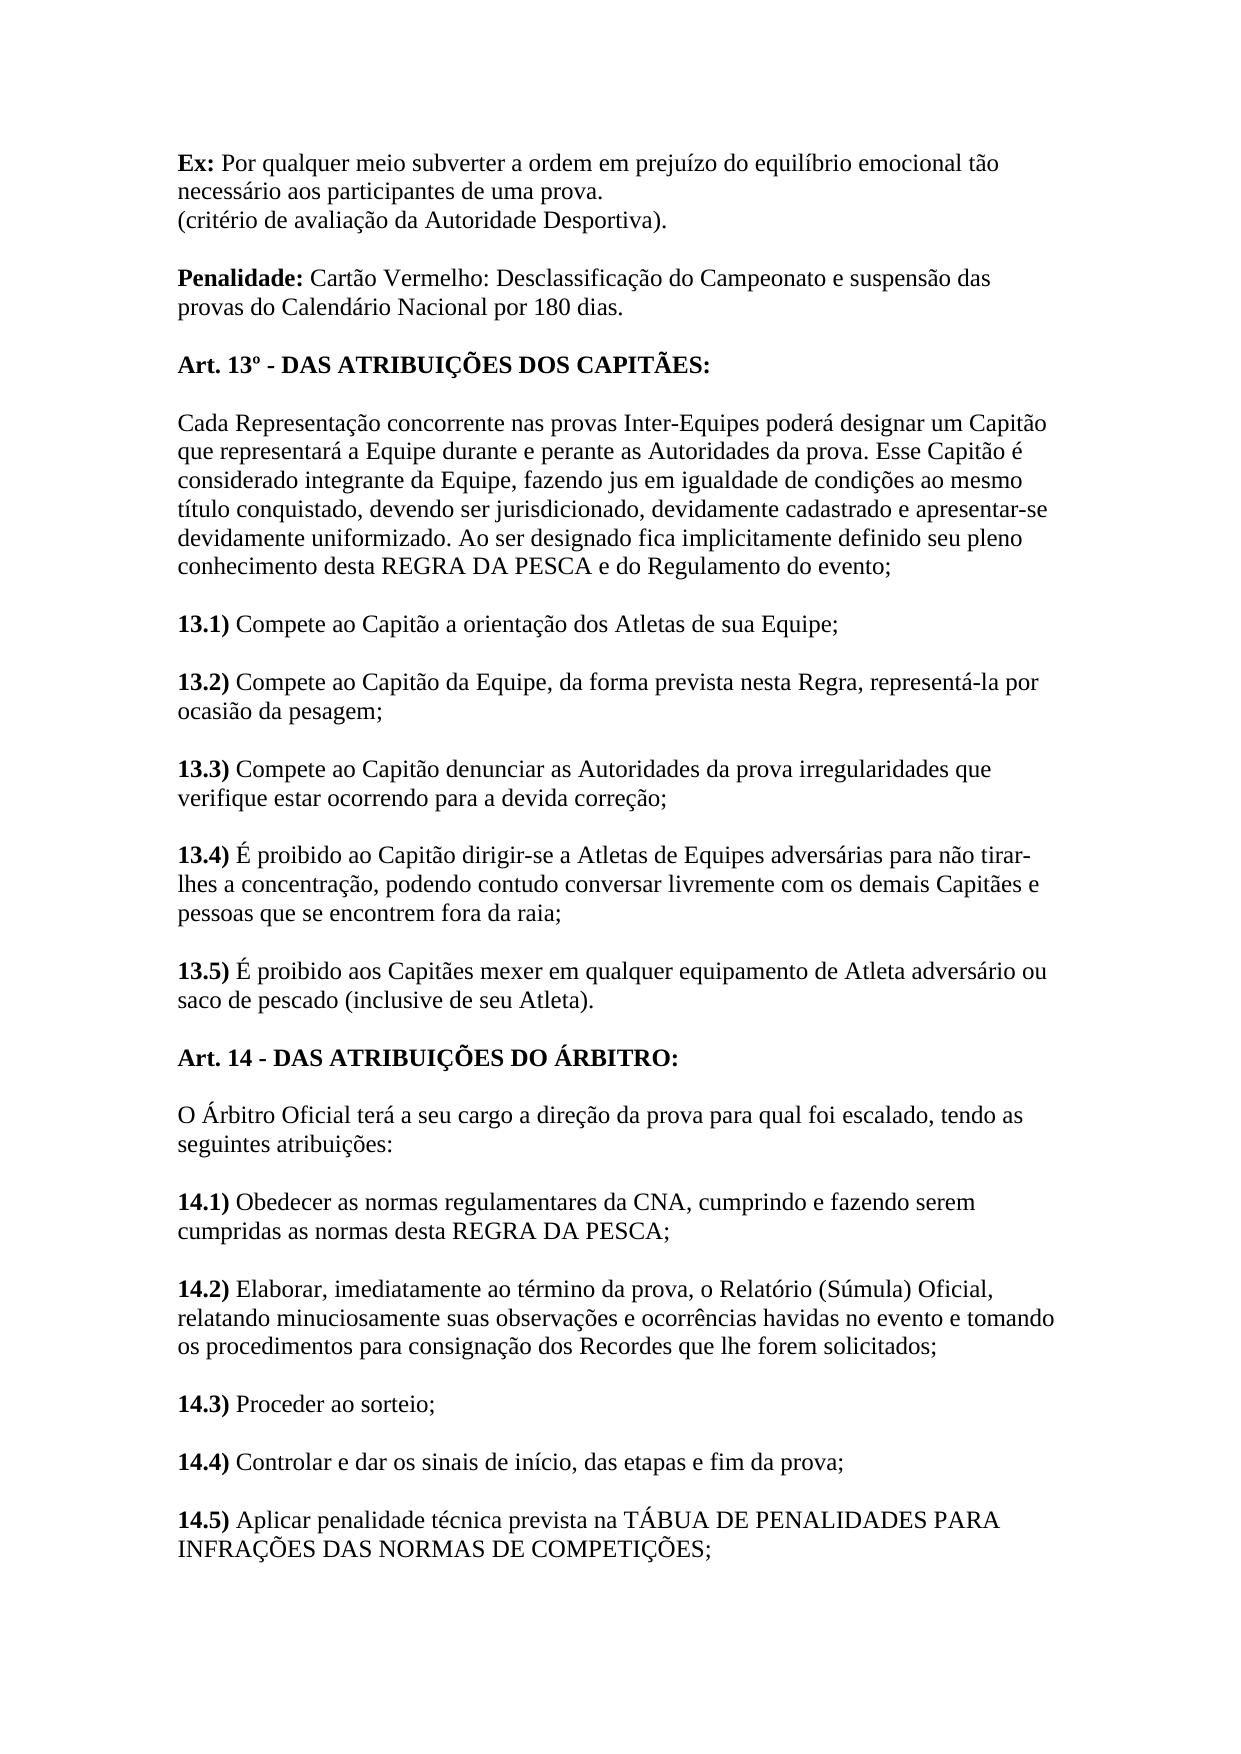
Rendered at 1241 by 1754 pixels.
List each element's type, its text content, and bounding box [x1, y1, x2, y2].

text Penalidade: Cartão Vermelho: Desclassificação do Campeonato e suspensão das provas do Calendário Nacional por 180 dias. [177, 263, 1063, 321]
text 13.3) Compete ao Capitão denunciar as Autoridades da prova irregularidades que verifique estar ocorrendo para a devida correção; [177, 754, 1063, 811]
text O Árbitro Oficial terá a seu cargo a direção da prova para qual foi escalado, tendo as seguintes atribuições: [177, 1101, 1063, 1158]
text 14.4) Controlar e dar os sinais de início, das etapas e fim da prova; [177, 1447, 1063, 1476]
text 13.2) Compete ao Capitão da Equipe, da forma prevista nesta Regra, representá-la por ocasião da pesagem; [177, 667, 1063, 725]
text 14.3) Proceder ao sorteio; [177, 1389, 1063, 1418]
text Art. 13º - DAS ATRIBUIÇÕES DOS CAPITÃES: [177, 350, 1063, 378]
text Ex: Por qualquer meio subverter a ordem em prejuízo do equilíbrio emocional tão necessário aos participantes de uma prova. (critério de avaliação da Autoridade Desportiva). [177, 148, 1063, 234]
text 14.2) Elaborar, imediatamente ao término da prova, o Relatório (Súmula) Oficial, relatando minuciosamente suas observações e ocorrências havidas no evento e tomando os procedimentos para consignação dos Recordes que lhe forem solicitados; [177, 1274, 1063, 1360]
text 13.4) É proibido ao Capitão dirigir-se a Atletas de Equipes adversárias para não tirar-lhes a concentração, podendo contudo conversar livremente com os demais Capitães e pessoas que se encontrem fora da raia; [177, 841, 1063, 927]
text 14.1) Obedecer as normas regulamentares da CNA, cumprindo e fazendo serem cumpridas as normas desta REGRA DA PESCA; [177, 1187, 1063, 1245]
text 13.5) É proibido aos Capitães mexer em qualquer equipamento de Atleta adversário ou saco de pescado (inclusive de seu Atleta). [177, 956, 1063, 1013]
text 13.1) Compete ao Capitão a orientação dos Atletas de sua Equipe; [177, 609, 1063, 638]
text Art. 14 - DAS ATRIBUIÇÕES DO ÁRBITRO: [177, 1043, 1063, 1071]
text Cada Representação concorrente nas provas Inter-Equipes poderá designar um Capitão que representará a Equipe durante e perante as Autoridades da prova. Esse Capitão é considerado integrante da Equipe, fazendo jus em igualdade de condições ao mesmo título conquistado, devendo ser jurisdicionado, devidamente cadastrado e apresentar-se devidamente uniformizado. Ao ser designado fica implicitamente definido seu pleno conhecimento desta REGRA DA PESCA e do Regulamento do evento; [177, 408, 1063, 580]
text 14.5) Aplicar penalidade técnica prevista na TÁBUA DE PENALIDADES PARA INFRAÇÕES DAS NORMAS DE COMPETIÇÕES; [177, 1505, 1063, 1563]
